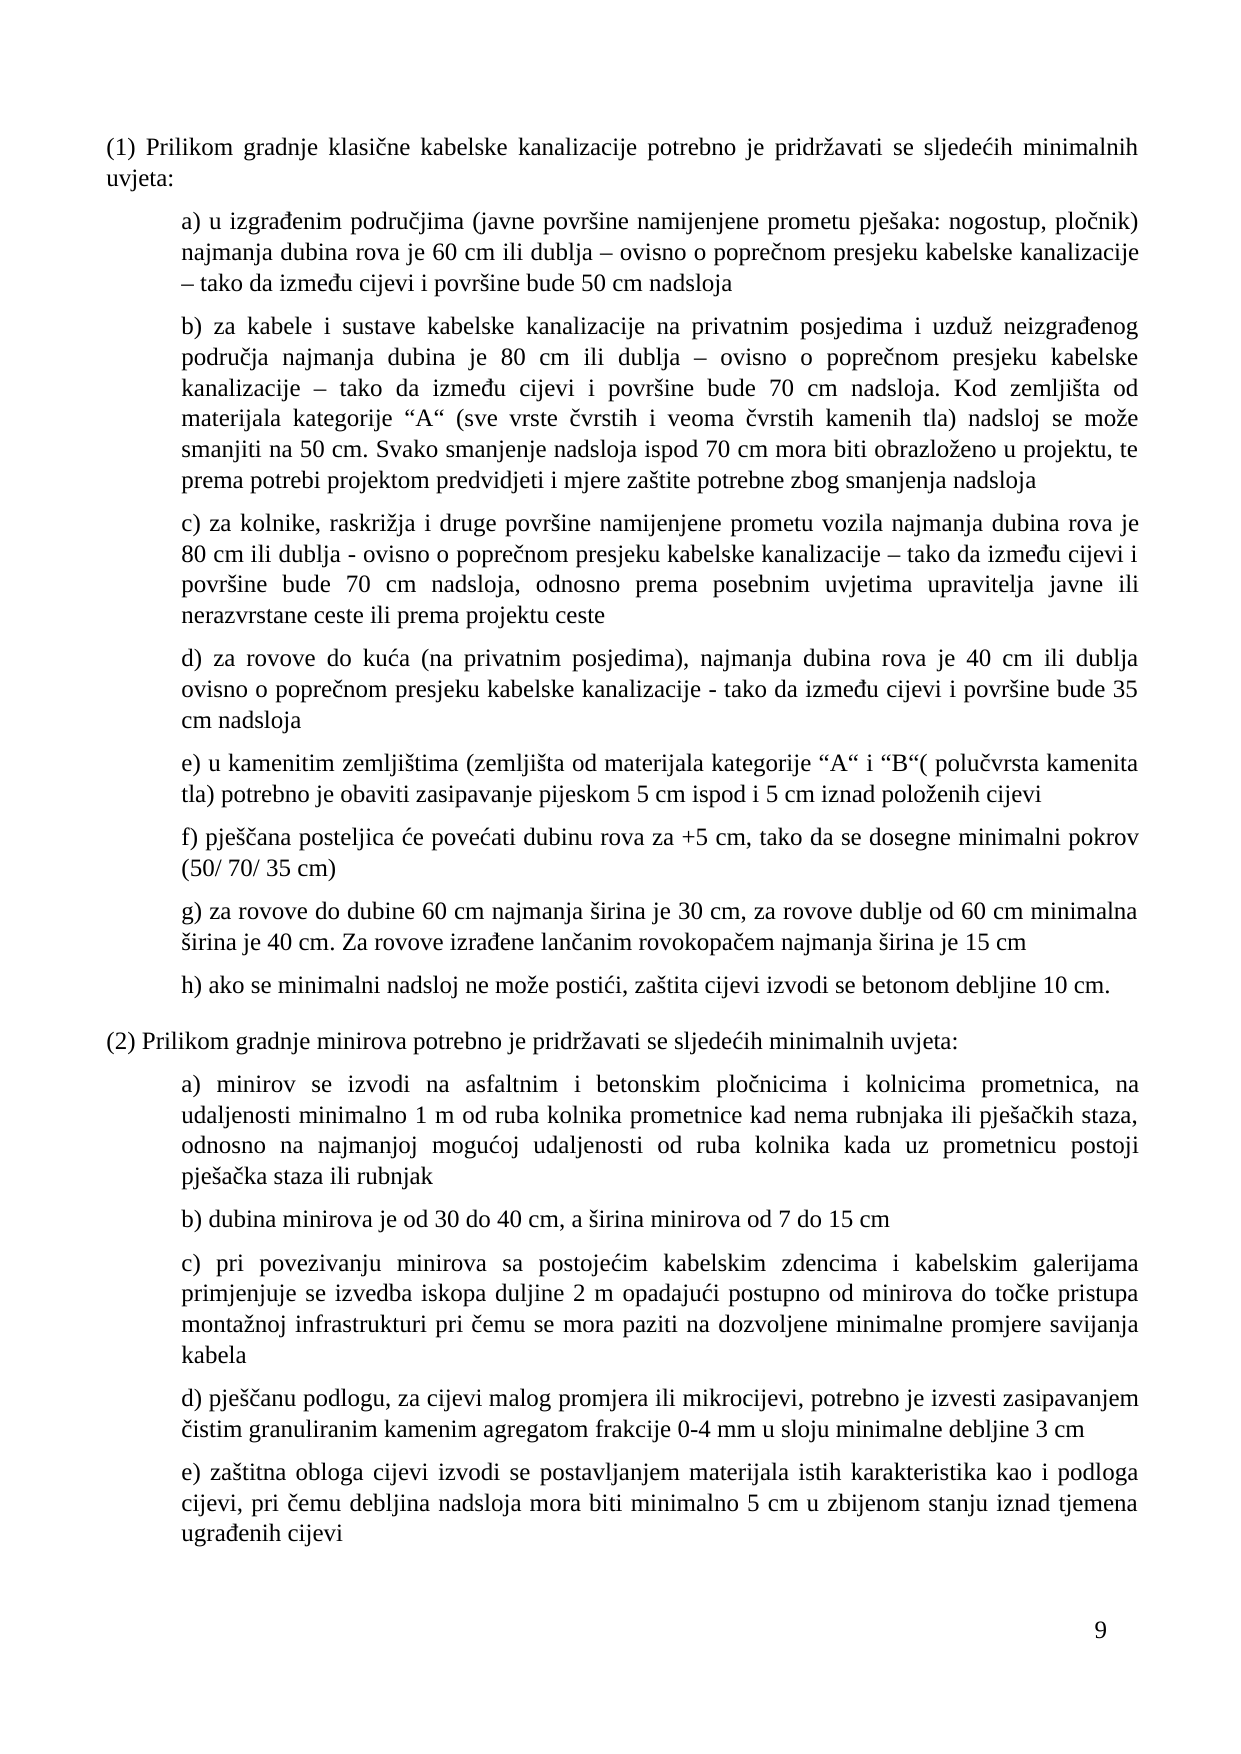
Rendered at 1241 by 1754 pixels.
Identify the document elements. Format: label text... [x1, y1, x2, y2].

text c) za kolnike, raskrižja i druge površine namijenjene prometu vozila najmanja dubina rova je 80 cm ili dublja - ovisno o poprečnom presjeku kabelske kanalizacije – tako da između cijevi i površine bude 70 cm nadsloja, odnosno prema posebnim uvjetima upravitelja javne ili nerazvrstane ceste ili prema projektu ceste [181, 508, 1140, 629]
text (2) Prilikom gradnje minirova potrebno je pridržavati se sljedećih minimalnih uvjeta: [106, 1026, 1140, 1054]
text c) pri povezivanju minirova sa postojećim kabelskim zdencima i kabelskim galerijama primjenjuje se izvedba iskopa duljine 2 m opadajući postupno od minirova do točke pristupa montažnoj infrastrukturi pri čemu se mora paziti na dozvoljene minimalne promjere savijanja kabela [181, 1248, 1140, 1368]
text b) za kabele i sustave kabelske kanalizacije na privatnim posjedima i uzduž neizgrađenog područja najmanja dubina je 80 cm ili dublja – ovisno o poprečnom presjeku kabelske kanalizacije – tako da između cijevi i površine bude 70 cm nadsloja. Kod zemljišta od materijala kategorije “A“ (sve vrste čvrstih i veoma čvrstih kamenih tla) nadsloj se može smanjiti na 50 cm. Svako smanjenje nadsloja ispod 70 cm mora biti obrazloženo u projektu, te prema potrebi projektom predvidjeti i mjere zaštite potrebne zbog smanjenja nadsloja [181, 311, 1140, 493]
text f) pješčana posteljica će povećati dubinu rova za +5 cm, tako da se dosegne minimalni pokrov (50/ 70/ 35 cm) [181, 822, 1140, 882]
text (1) Prilikom gradnje klasične kabelske kanalizacije potrebno je pridržavati se sljedećih minimalnih uvjeta: [106, 132, 1140, 192]
text d) za rovove do kuća (na privatnim posjedima), najmanja dubina rova je 40 cm ili dublja ovisno o poprečnom presjeku kabelske kanalizacije - tako da između cijevi i površine bude 35 cm nadsloja [181, 643, 1140, 734]
text b) dubina minirova je od 30 do 40 cm, a širina minirova od 7 do 15 cm [181, 1204, 1140, 1233]
text a) u izgrađenim područjima (javne površine namijenjene prometu pješaka: nogostup, pločnik) najmanja dubina rova je 60 cm ili dublja – ovisno o poprečnom presjeku kabelske kanalizacije – tako da između cijevi i površine bude 50 cm nadsloja [181, 206, 1140, 297]
text g) za rovove do dubine 60 cm najmanja širina je 30 cm, za rovove dublje od 60 cm minimalna širina je 40 cm. Za rovove izrađene lančanim rovokopačem najmanja širina je 15 cm [181, 896, 1140, 956]
text d) pješčanu podlogu, za cijevi malog promjera ili mikrocijevi, potrebno je izvesti zasipavanjem čistim granuliranim kamenim agregatom frakcije 0-4 mm u sloju minimalne debljine 3 cm [181, 1383, 1140, 1442]
text e) u kamenitim zemljištima (zemljišta od materijala kategorije “A“ i “B“( polučvrsta kamenita tla) potrebno je obaviti zasipavanje pijeskom 5 cm ispod i 5 cm iznad položenih cijevi [181, 748, 1140, 808]
text e) zaštitna obloga cijevi izvodi se postavljanjem materijala istih karakteristika kao i podloga cijevi, pri čemu debljina nadsloja mora biti minimalno 5 cm u zbijenom stanju iznad tjemena ugrađenih cijevi [181, 1457, 1140, 1547]
text h) ako se minimalni nadsloj ne može postići, zaštita cijevi izvodi se betonom debljine 10 cm. [181, 970, 1140, 999]
text a) minirov se izvodi na asfaltnim i betonskim pločnicima i kolnicima prometnica, na udaljenosti minimalno 1 m od ruba kolnika prometnice kad nema rubnjaka ili pješačkih staza, odnosno na najmanjoj mogućoj udaljenosti od ruba kolnika kada uz prometnicu postoji pješačka staza ili rubnjak [181, 1069, 1140, 1190]
